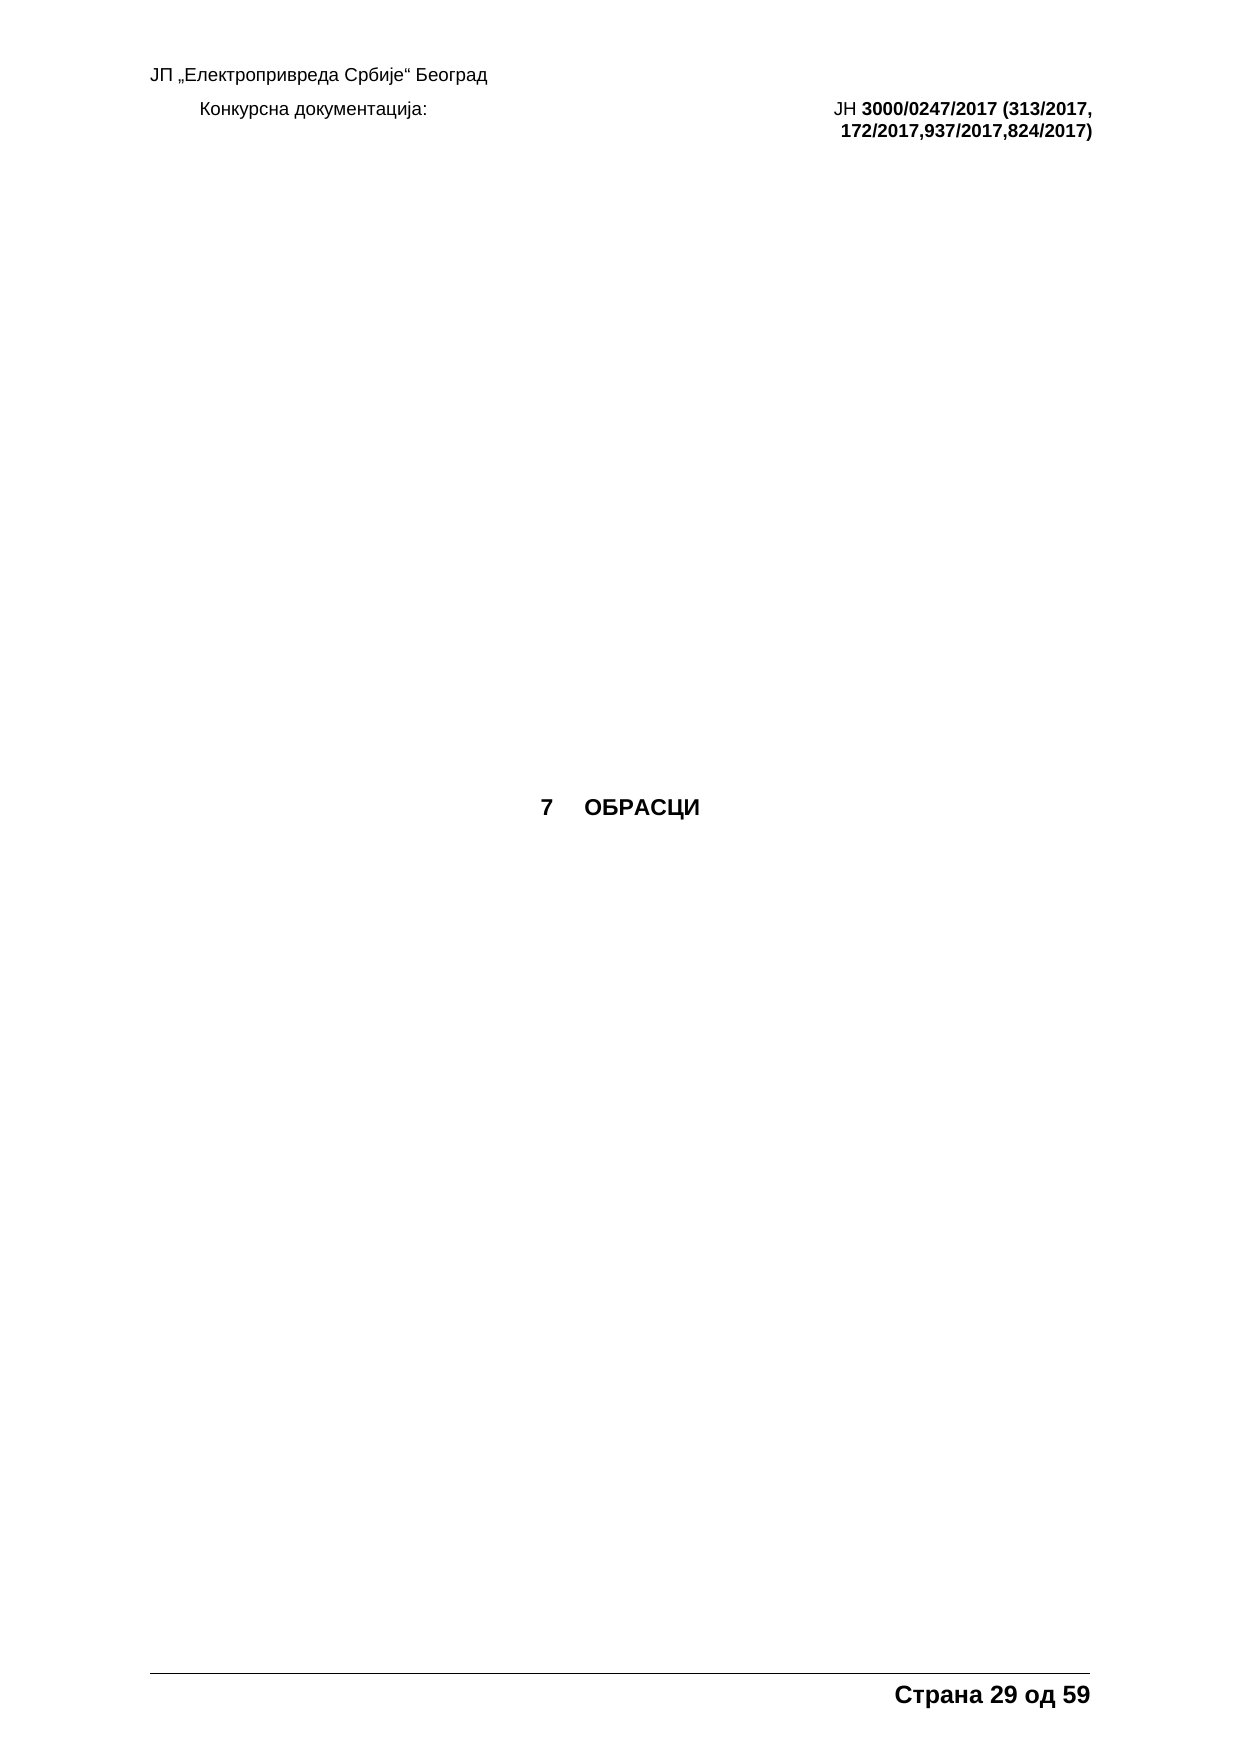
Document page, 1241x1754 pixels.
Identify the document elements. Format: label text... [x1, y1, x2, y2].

list ОБРАСЦИ [150, 794, 1090, 820]
